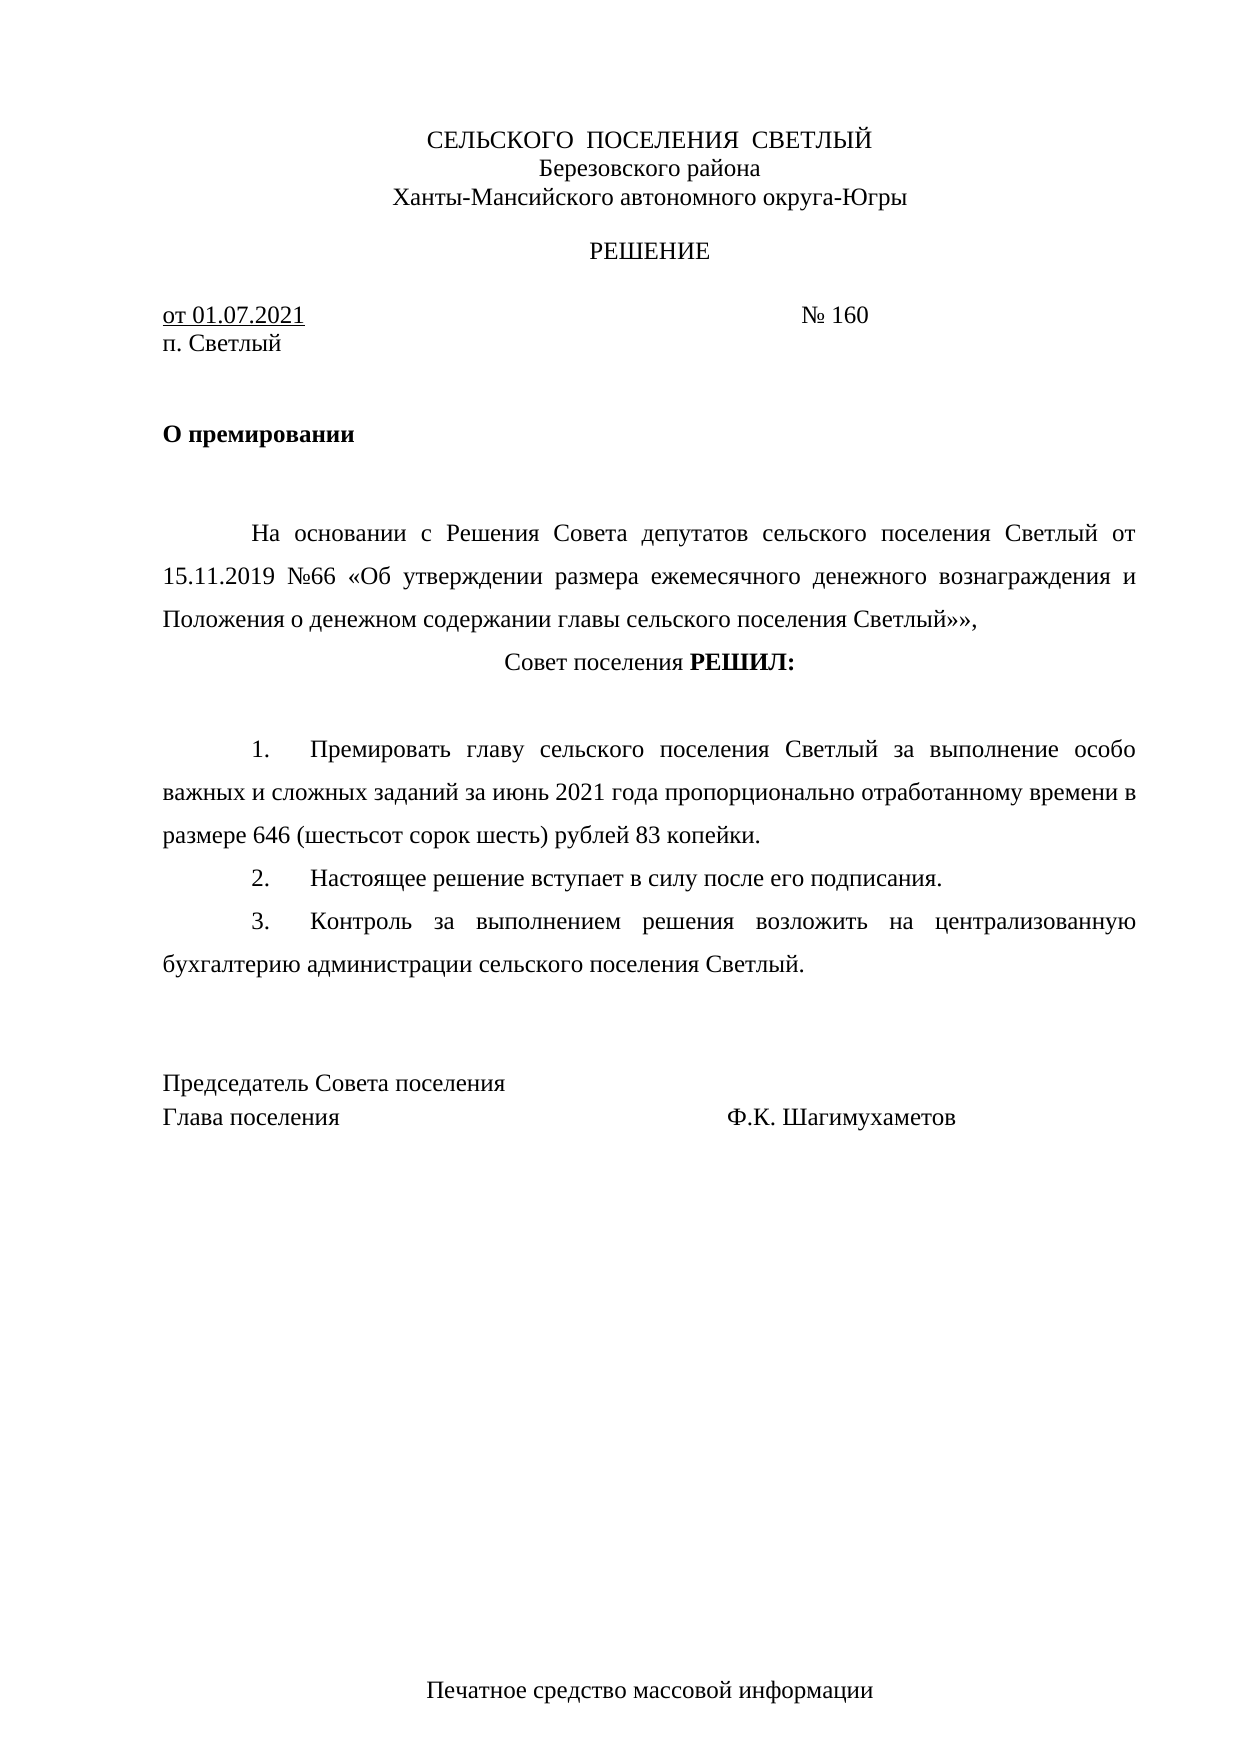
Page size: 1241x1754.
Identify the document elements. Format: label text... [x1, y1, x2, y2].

text Председатель Совета поселения [162, 1068, 1137, 1097]
text О премировании [162, 419, 1137, 448]
text Глава поселения Ф.К. Шагимухаметов [162, 1102, 1137, 1130]
text п. Светлый [162, 328, 1137, 357]
text Ханты-Мансийского автономного округа-Югры [162, 182, 1137, 211]
text На основании с Решения Совета депутатов сельского поселения Светлый от 15.11.2019 №66 «Об утверждении размера ежемесячного денежного вознаграждения и Положения о денежном содержании главы сельского поселения Светлый»», [162, 518, 1137, 633]
list Настоящее решение вступает в силу после его подписания. [162, 863, 1137, 892]
text Печатное средство массовой информации [162, 1676, 1137, 1704]
text РЕШЕНИЕ [162, 236, 1137, 265]
list Контроль за выполнением решения возложить на централизованную бухгалтерию администрации сельского поселения Светлый. [162, 906, 1137, 978]
text Березовского района [162, 153, 1137, 182]
list Премировать главу сельского поселения Светлый за выполнение особо важных и сложных заданий за июнь 2021 года пропорционально отработанному времени в размере 646 (шестьсот сорок шесть) рублей 83 копейки. [162, 734, 1137, 849]
text Совет поселения РЕШИЛ: [162, 647, 1137, 676]
text от 01.07.2021 № 160 [162, 300, 1137, 328]
text СЕЛЬСКОГО ПОСЕЛЕНИЯ СВЕТЛЫЙ [162, 125, 1137, 153]
